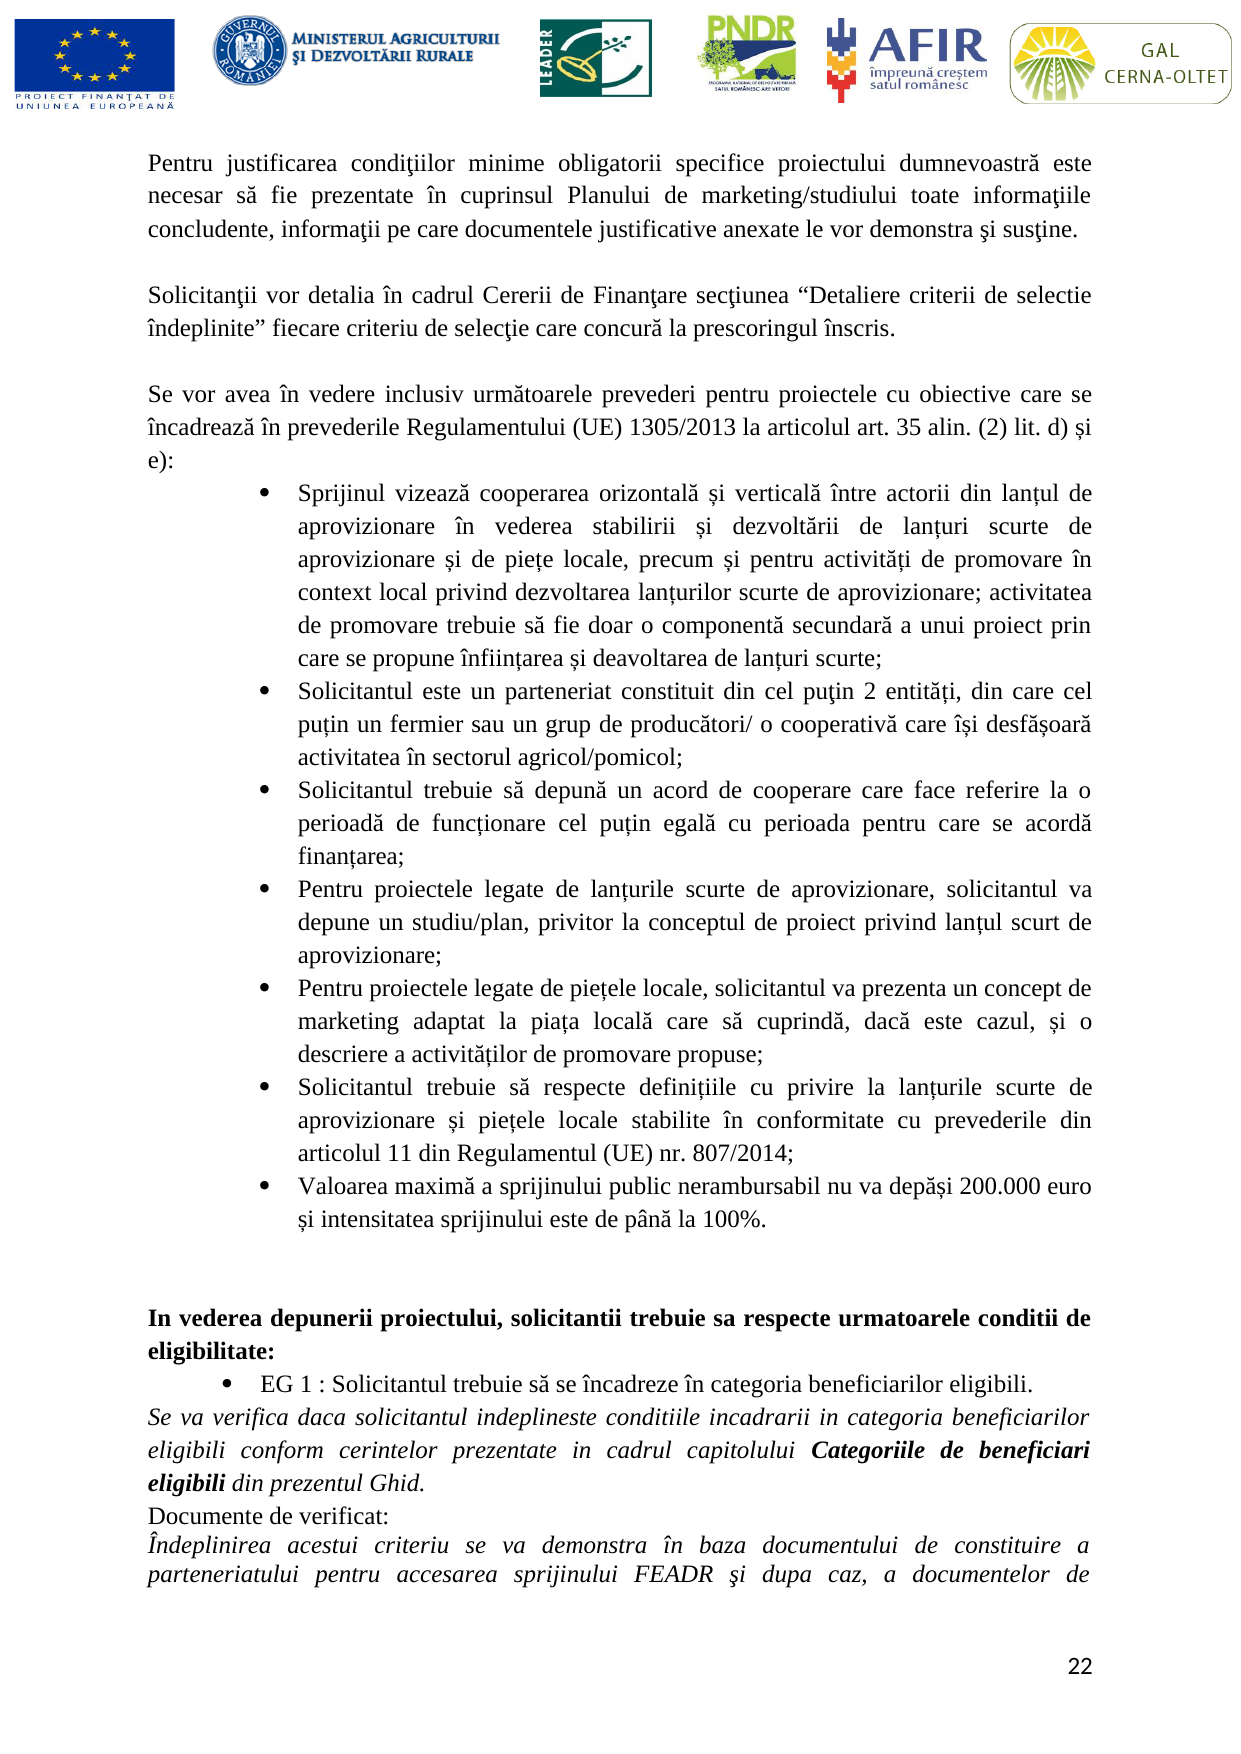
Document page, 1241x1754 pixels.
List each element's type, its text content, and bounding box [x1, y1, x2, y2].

list Valoarea maximă a sprijinului public nerambursabil nu va depăși 200.000 euro și intensitatea sprijinului este de până la 100%. [260, 1171, 1093, 1233]
picture [1000, 19, 1238, 103]
list Solicitantul trebuie să depună un acord de cooperare care face referire la o perioadă de funcționare cel puțin egală cu perioada pentru care se acordă finanțarea; [260, 775, 1093, 870]
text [148, 1530, 1093, 1588]
text Pentru justificarea condiţiilor minime obligatorii specifice proiectului dumnevoastră este necesar să fie prezentate în cuprinsul Planului de marketing/studiului toate informaţiile concludente, informaţii pe care documentele justificative anexate le vor demonstra şi susţine. [148, 148, 1093, 242]
text Se va verifica daca solicitantul indeplineste conditiile incadrarii in categoria beneficiarilor eligibili conform cerintelor prezentate in cadrul capitolului Categoriile de beneficiari eligibili din prezentul Ghid. [148, 1402, 1093, 1497]
list Solicitantul este un parteneriat constituit din cel puţin 2 entități, din care cel puțin un fermier sau un grup de producători/ o cooperativă care își desfășoară activitatea în sectorul agricol/pomicol; [260, 676, 1093, 771]
text Se vor avea în vedere inclusiv următoarele prevederi pentru proiectele cu obiective care se încadrează în prevederile Regulamentului (UE) 1305/2013 la articolul art. 35 alin. (2) lit. d) și e): [148, 379, 1093, 473]
text In vederea depunerii proiectului, solicitantii trebuie sa respecte urmatoarele conditii de eligibilitate: [148, 1303, 1093, 1365]
text Solicitanţii vor detalia în cadrul Cererii de Finanţare secţiunea “Detaliere criterii de selectie îndeplinite” fiecare criteriu de selecţie care concură la prescoringul înscris. [148, 280, 1093, 341]
picture [676, 0, 987, 113]
picture [202, 0, 503, 102]
list Solicitantul trebuie să respecte definițiile cu privire la lanțurile scurte de aprovizionare și piețele locale stabilite în conformitate cu prevederile din articolul 11 din Regulamentul (UE) nr. 807/2014; [260, 1072, 1093, 1167]
list Sprijinul vizează cooperarea orizontală și verticală între actorii din lanțul de aprovizionare în vederea stabilirii și dezvoltării de lanțuri scurte de aprovizionare și de piețe locale, precum și pentru activități de promovare în context local privind dezvoltarea lanțurilor scurte de aprovizionare; activitatea de promovare trebuie să fie doar o componentă secundară a unui proiect prin care se propune înființarea și deavoltarea de lanțuri scurte; [260, 478, 1093, 672]
list Pentru proiectele legate de piețele locale, solicitantul va prezenta un concept de marketing adaptat la piața locală care să cuprindă, dacă este cazul, și o descriere a activităților de promovare propuse; [260, 973, 1093, 1068]
list EG 1 : Solicitantul trebuie să se încadreze în categoria beneficiarilor eligibili. [223, 1369, 1093, 1398]
picture [540, 19, 652, 97]
text Documente de verificat: [148, 1501, 1093, 1530]
picture [14, 19, 175, 113]
list Pentru proiectele legate de lanțurile scurte de aprovizionare, solicitantul va depune un studiu/plan, privitor la conceptul de proiect privind lanțul scurt de aprovizionare; [260, 874, 1093, 969]
